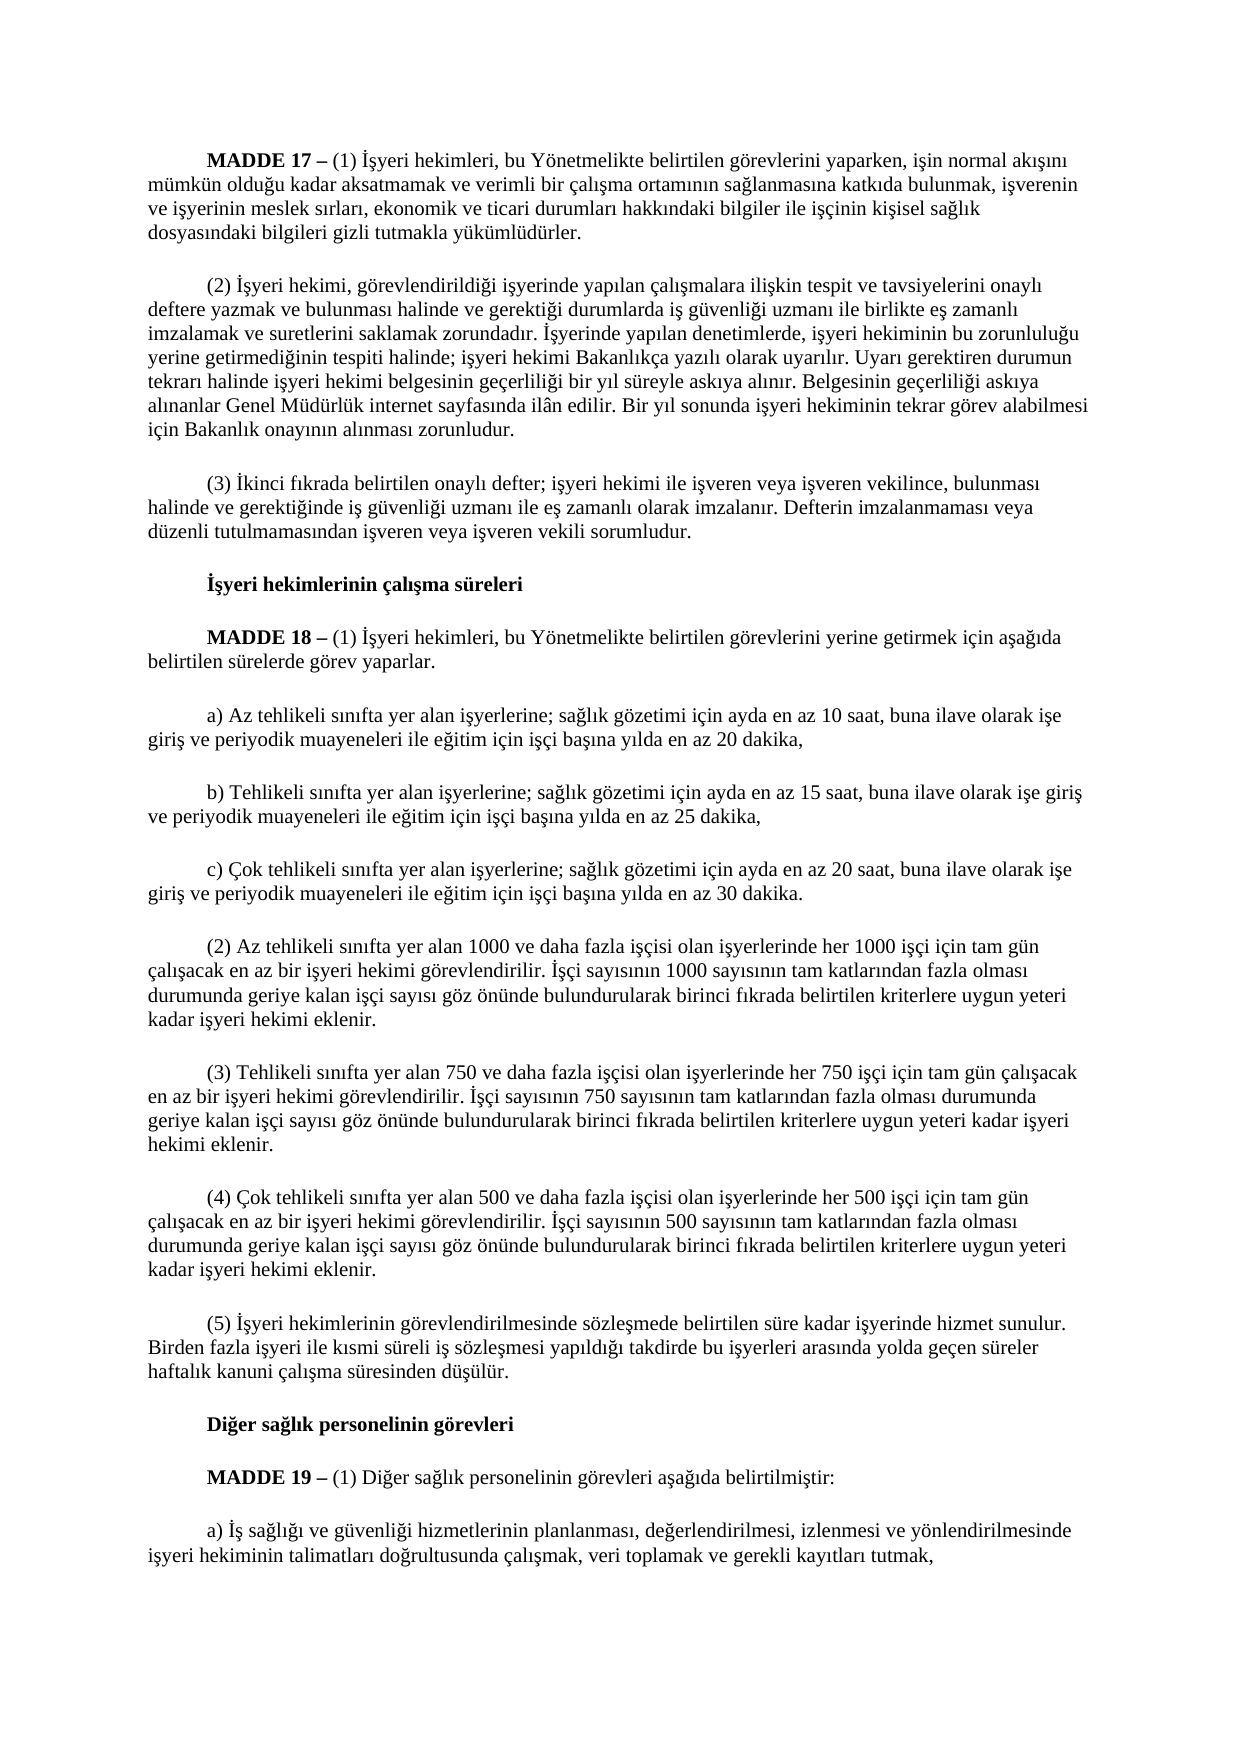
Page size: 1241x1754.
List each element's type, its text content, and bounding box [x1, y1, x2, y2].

text (3) Tehlikeli sınıfta yer alan 750 ve daha fazla işçisi olan işyerlerinde her 750 işçi için tam gün çalışacak en az bir işyeri hekimi görevlendirilir. İşçi sayısının 750 sayısının tam katlarından fazla olması durumunda geriye kalan işçi sayısı göz önünde bulundurularak birinci fıkrada belirtilen kriterlere uygun yeteri kadar işyeri hekimi eklenir. [148, 1060, 1093, 1156]
text (2) İşyeri hekimi, görevlendirildiği işyerinde yapılan çalışmalara ilişkin tespit ve tavsiyelerini onaylı deftere yazmak ve bulunması halinde ve gerektiği durumlarda iş güvenliği uzmanı ile birlikte eş zamanlı imzalamak ve suretlerini saklamak zorundadır. İşyerinde yapılan denetimlerde, işyeri hekiminin bu zorunluluğu yerine getirmediğinin tespiti halinde; işyeri hekimi Bakanlıkça yazılı olarak uyarılır. Uyarı gerektiren durumun tekrarı halinde işyeri hekimi belgesinin geçerliliği bir yıl süreyle askıya alınır. Belgesinin geçerliliği askıya alınanlar Genel Müdürlük internet sayfasında ilân edilir. Bir yıl sonunda işyeri hekiminin tekrar görev alabilmesi için Bakanlık onayının alınması zorunludur. [148, 273, 1093, 441]
text c) Çok tehlikeli sınıfta yer alan işyerlerine; sağlık gözetimi için ayda en az 20 saat, buna ilave olarak işe giriş ve periyodik muayeneleri ile eğitim için işçi başına yılda en az 30 dakika. [148, 857, 1093, 905]
text MADDE 18 – (1) İşyeri hekimleri, bu Yönetmelikte belirtilen görevlerini yerine getirmek için aşağıda belirtilen sürelerde görev yaparlar. [148, 625, 1093, 673]
text a) Az tehlikeli sınıfta yer alan işyerlerine; sağlık gözetimi için ayda en az 10 saat, buna ilave olarak işe giriş ve periyodik muayeneleri ile eğitim için işçi başına yılda en az 20 dakika, [148, 702, 1093, 751]
text (5) İşyeri hekimlerinin görevlendirilmesinde sözleşmede belirtilen süre kadar işyerinde hizmet sunulur. Birden fazla işyeri ile kısmi süreli iş sözleşmesi yapıldığı takdirde bu işyerleri arasında yolda geçen süreler haftalık kanuni çalışma süresinden düşülür. [148, 1311, 1093, 1383]
text b) Tehlikeli sınıfta yer alan işyerlerine; sağlık gözetimi için ayda en az 15 saat, buna ilave olarak işe giriş ve periyodik muayeneleri ile eğitim için işçi başına yılda en az 25 dakika, [148, 780, 1093, 828]
text (3) İkinci fıkrada belirtilen onaylı defter; işyeri hekimi ile işveren veya işveren vekilince, bulunması halinde ve gerektiğinde iş güvenliği uzmanı ile eş zamanlı olarak imzalanır. Defterin imzalanmaması veya düzenli tutulmamasından işveren veya işveren vekili sorumludur. [148, 471, 1093, 543]
text MADDE 19 – (1) Diğer sağlık personelinin görevleri aşağıda belirtilmiştir: [148, 1465, 1093, 1489]
text (2) Az tehlikeli sınıfta yer alan 1000 ve daha fazla işçisi olan işyerlerinde her 1000 işçi için tam gün çalışacak en az bir işyeri hekimi görevlendirilir. İşçi sayısının 1000 sayısının tam katlarından fazla olması durumunda geriye kalan işçi sayısı göz önünde bulundurularak birinci fıkrada belirtilen kriterlere uygun yeteri kadar işyeri hekimi eklenir. [148, 934, 1093, 1031]
text Diğer sağlık personelinin görevleri [148, 1412, 1093, 1436]
text MADDE 17 – (1) İşyeri hekimleri, bu Yönetmelikte belirtilen görevlerini yaparken, işin normal akışını mümkün olduğu kadar aksatmamak ve verimli bir çalışma ortamının sağlanmasına katkıda bulunmak, işverenin ve işyerinin meslek sırları, ekonomik ve ticari durumları hakkındaki bilgiler ile işçinin kişisel sağlık dosyasındaki bilgileri gizli tutmakla yükümlüdürler. [148, 148, 1093, 244]
text (4) Çok tehlikeli sınıfta yer alan 500 ve daha fazla işçisi olan işyerlerinde her 500 işçi için tam gün çalışacak en az bir işyeri hekimi görevlendirilir. İşçi sayısının 500 sayısının tam katlarından fazla olması durumunda geriye kalan işçi sayısı göz önünde bulundurularak birinci fıkrada belirtilen kriterlere uygun yeteri kadar işyeri hekimi eklenir. [148, 1185, 1093, 1281]
text a) İş sağlığı ve güvenliği hizmetlerinin planlanması, değerlendirilmesi, izlenmesi ve yönlendirilmesinde işyeri hekiminin talimatları doğrultusunda çalışmak, veri toplamak ve gerekli kayıtları tutmak, [148, 1518, 1093, 1567]
text İşyeri hekimlerinin çalışma süreleri [148, 572, 1093, 596]
